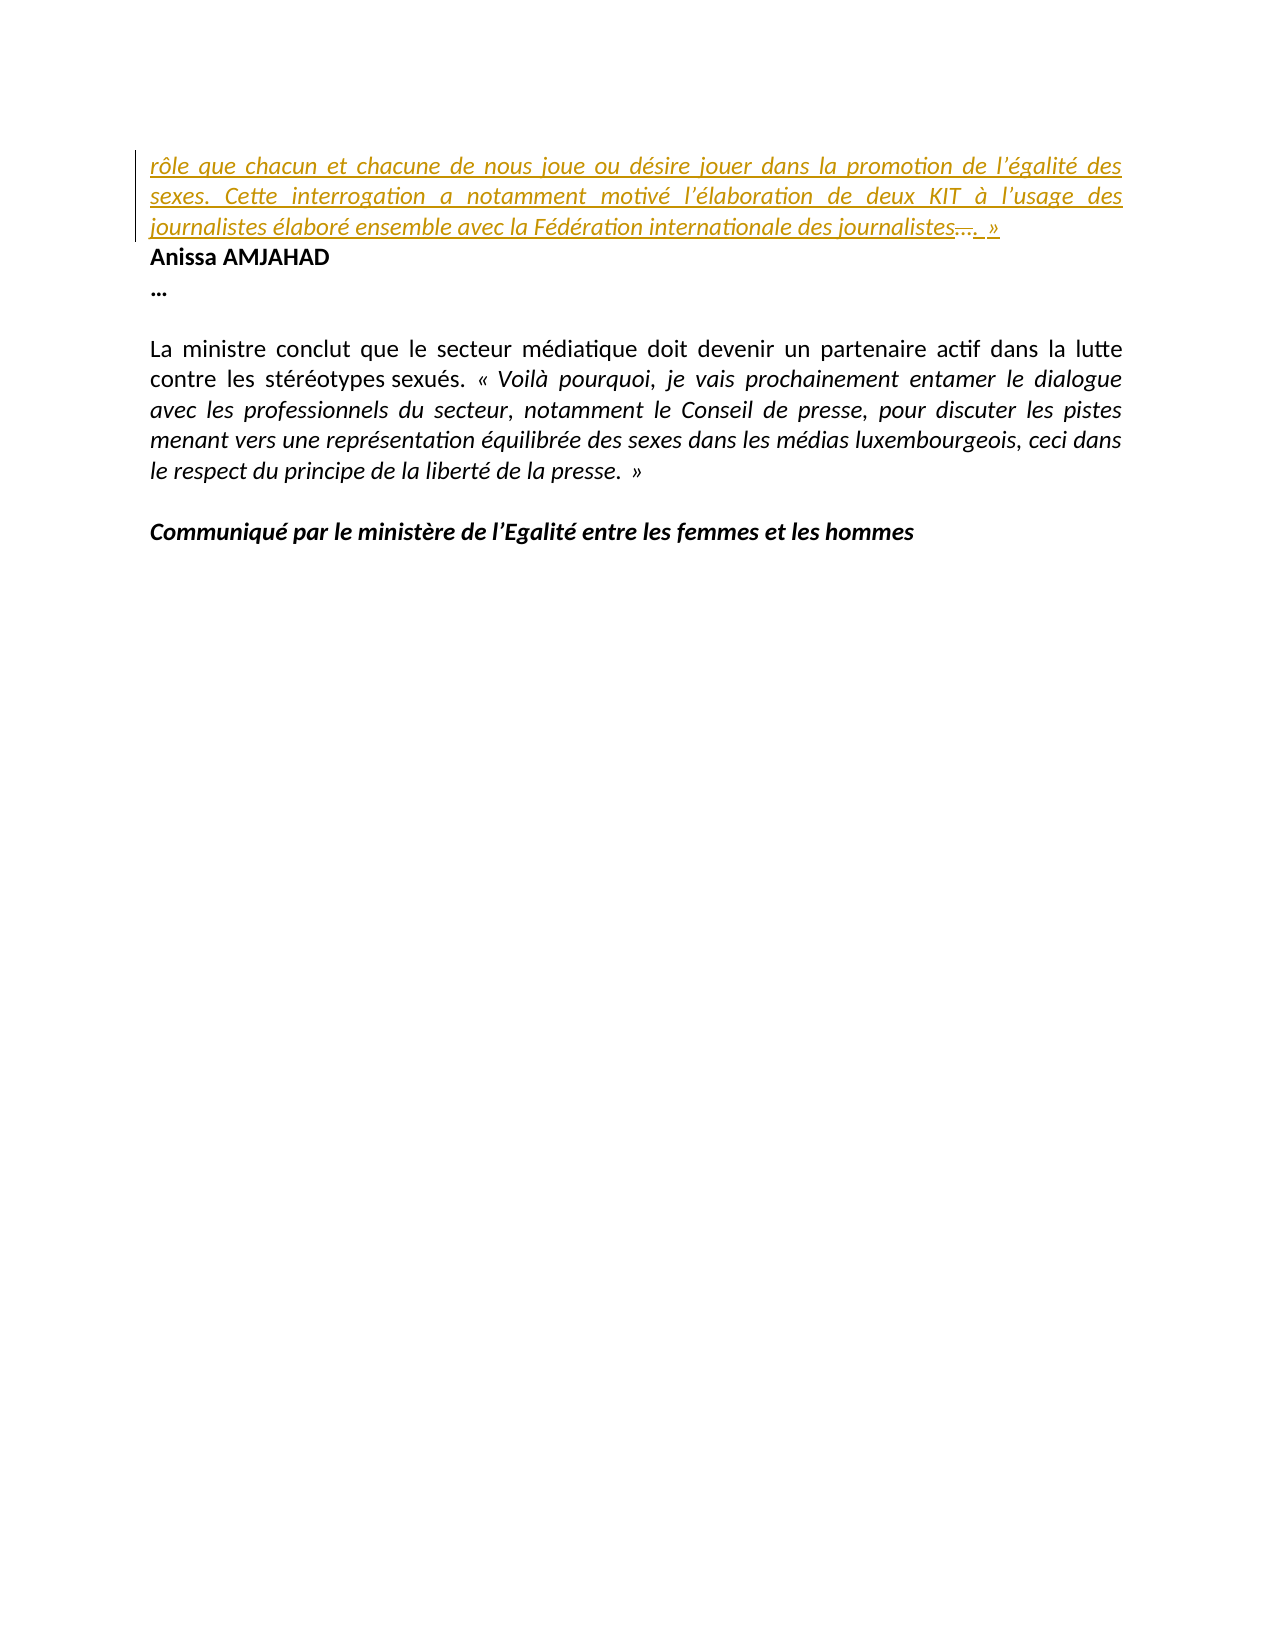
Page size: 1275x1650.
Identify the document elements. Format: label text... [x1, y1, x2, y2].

text Communiqué par le ministère de l’Egalité entre les femmes et les hommes [150, 516, 1125, 547]
text Anissa AMJAHAD [150, 242, 1125, 272]
text … [150, 272, 1125, 303]
text La ministre conclut que le secteur médiatique doit devenir un partenaire actif dans la lutte contre les stéréotypes sexués. « Voilà pourquoi, je vais prochainement entamer le dialogue avec les professionnels du secteur, notamment le Conseil de presse, pour discuter les pistes menant vers une représentation équilibrée des sexes dans les médias luxembourgeois, ceci dans le respect du principe de la liberté de la presse. » [150, 333, 1125, 486]
